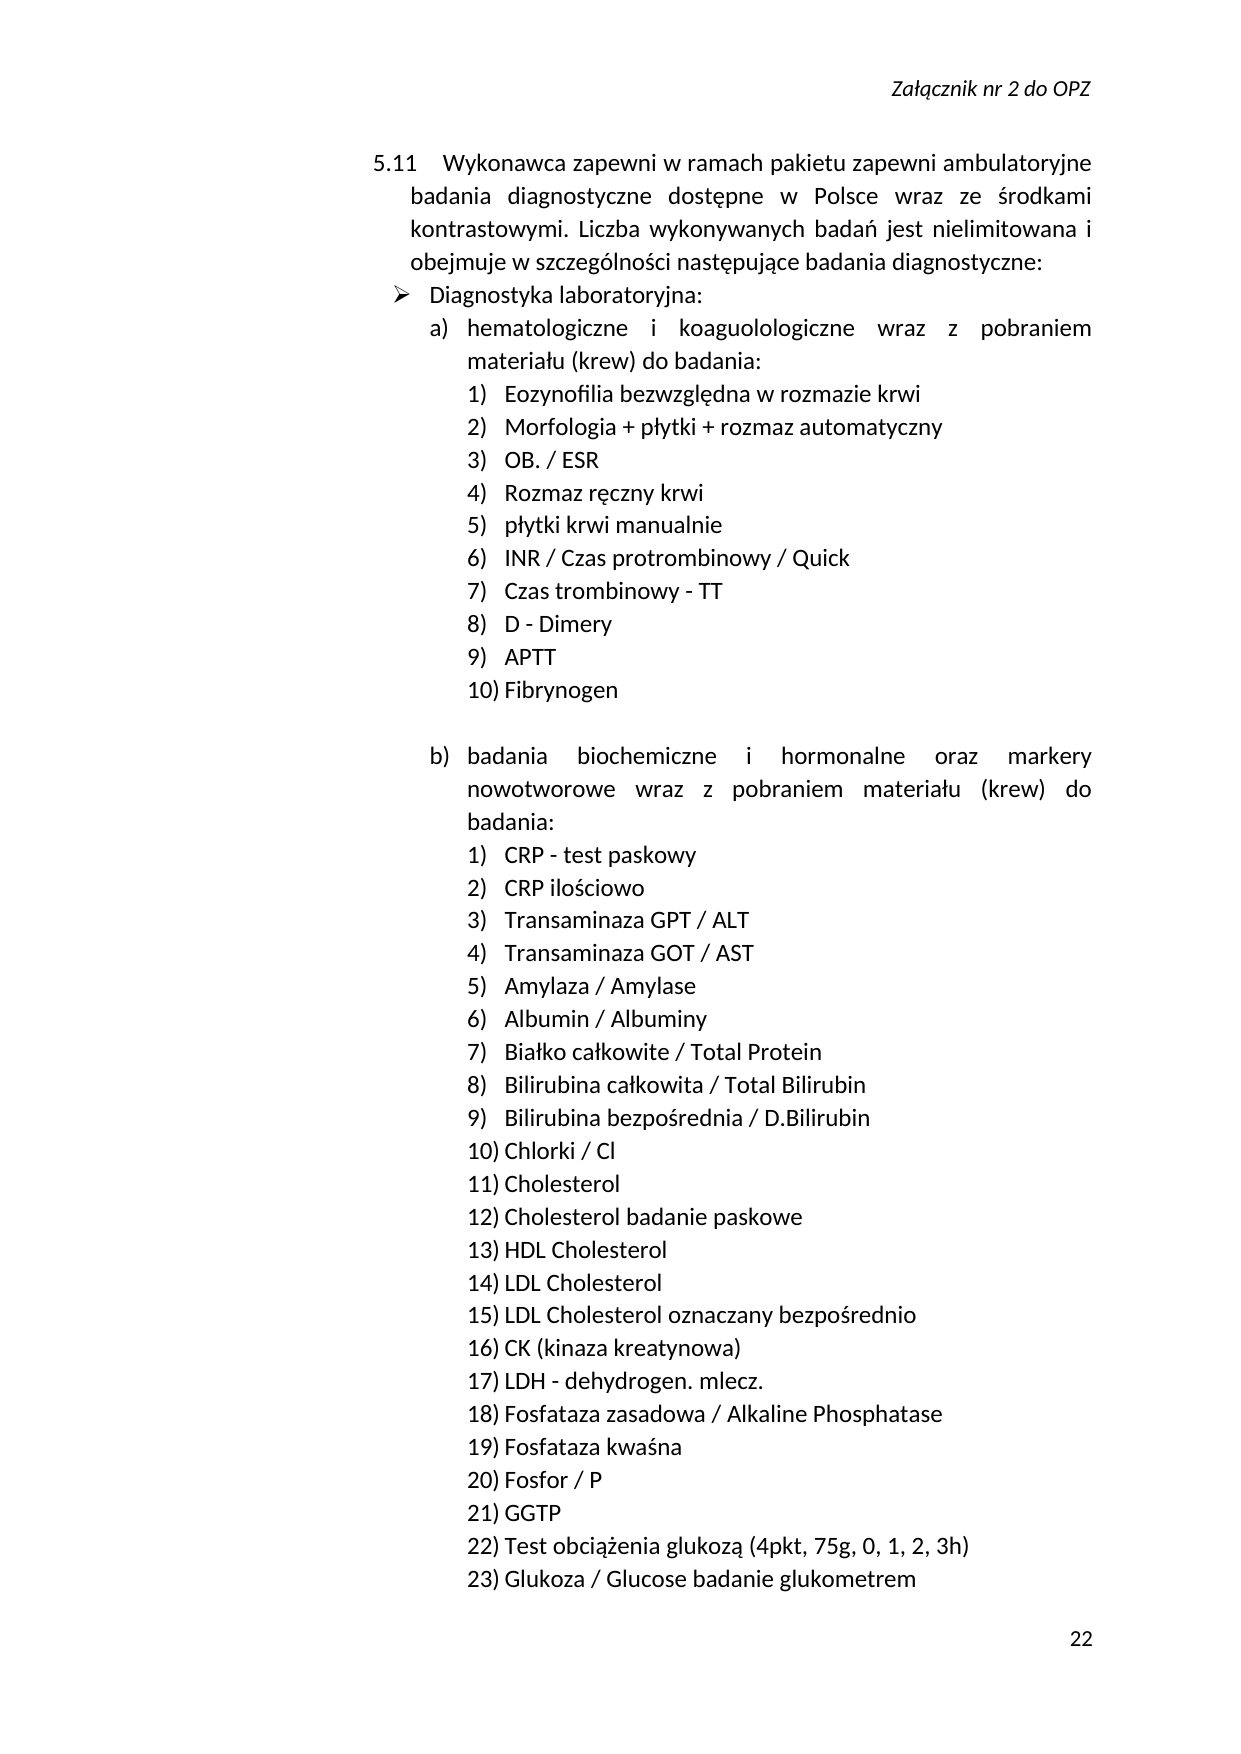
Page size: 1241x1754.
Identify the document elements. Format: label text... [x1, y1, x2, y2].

list Glukoza / Glucose badanie glukometrem [467, 1563, 1093, 1593]
list HDL Cholesterol [467, 1234, 1093, 1264]
list płytki krwi manualnie [467, 510, 1093, 540]
list Fibrynogen [467, 674, 1093, 705]
list GGTP [467, 1497, 1093, 1528]
list Bilirubina bezpośrednia / D.Bilirubin [467, 1102, 1093, 1133]
list Białko całkowite / Total Protein [467, 1036, 1093, 1067]
list OB. / ESR [467, 444, 1093, 474]
list LDL Cholesterol [467, 1267, 1093, 1297]
list Fosfor / P [467, 1464, 1093, 1495]
list APTT [467, 641, 1093, 672]
list Transaminaza GPT / ALT [467, 905, 1093, 935]
list CK (kinaza kreatynowa) [467, 1333, 1093, 1363]
list INR / Czas protrombinowy / Quick [467, 543, 1093, 573]
list LDL Cholesterol oznaczany bezpośrednio [467, 1300, 1093, 1330]
list Amylaza / Amylase [467, 971, 1093, 1001]
list hematologiczne i koaguolologiczne wraz z pobraniem materiału (krew) do badania: [429, 312, 1093, 376]
list Rozmaz ręczny krwi [467, 477, 1093, 507]
list Fosfataza zasadowa / Alkaline Phosphatase [467, 1398, 1093, 1429]
list CRP ilościowo [467, 872, 1093, 902]
list Test obciążenia glukozą (4pkt, 75g, 0, 1, 2, 3h) [467, 1530, 1093, 1561]
list Cholesterol [467, 1168, 1093, 1198]
list Morfologia + płytki + rozmaz automatyczny [467, 411, 1093, 441]
list Diagnostyka laboratoryjna: [392, 279, 1093, 310]
list Czas trombinowy - TT [467, 576, 1093, 606]
list Eozynofilia bezwzględna w rozmazie krwi [467, 378, 1093, 408]
list D - Dimery [467, 608, 1093, 639]
list Chlorki / Cl [467, 1135, 1093, 1166]
list Transaminaza GOT / AST [467, 938, 1093, 968]
list CRP - test paskowy [467, 839, 1093, 869]
list LDH - dehydrogen. mlecz. [467, 1366, 1093, 1396]
list Cholesterol badanie paskowe [467, 1201, 1093, 1231]
list Wykonawca zapewni w ramach pakietu zapewni ambulatoryjne badania diagnostyczne dostępne w Polsce wraz ze środkami kontrastowymi. Liczba wykonywanych badań jest nielimitowana i obejmuje w szczególności następujące badania diagnostyczne: [373, 148, 1093, 277]
list badania biochemiczne i hormonalne oraz markery nowotworowe wraz z pobraniem materiału (krew) do badania: [429, 740, 1093, 836]
list Bilirubina całkowita / Total Bilirubin [467, 1069, 1093, 1100]
list Albumin / Albuminy [467, 1003, 1093, 1034]
list Fosfataza kwaśna [467, 1431, 1093, 1462]
